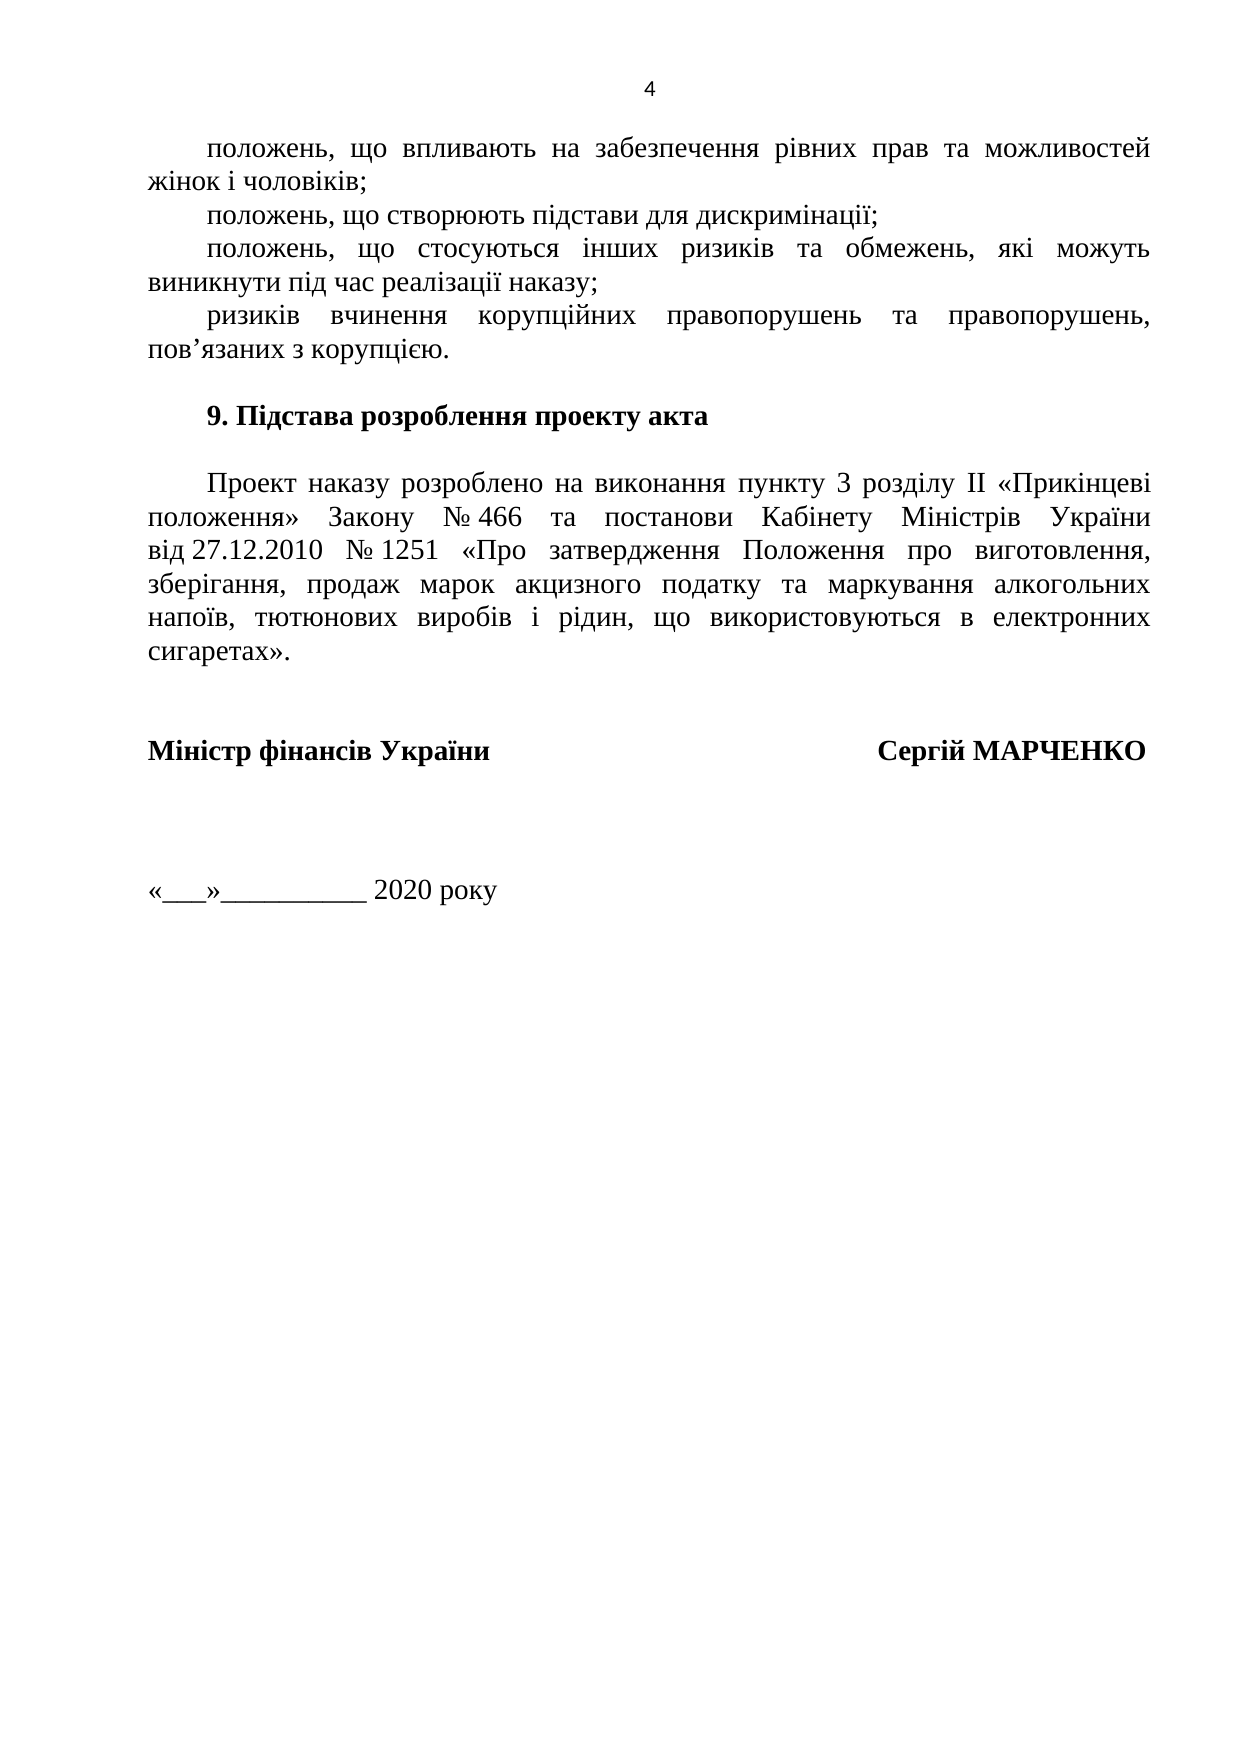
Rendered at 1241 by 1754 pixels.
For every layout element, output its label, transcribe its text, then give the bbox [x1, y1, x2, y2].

text 9. Підстава розроблення проекту акта [148, 398, 1152, 432]
text «___»__________ 2020 року [148, 872, 1152, 905]
text положень, що створюють підстави для дискримінації; [148, 197, 1152, 230]
text ризиків вчинення корупційних правопорушень та правопорушень, пов’язаних з корупцією. [148, 297, 1152, 364]
text Міністр фінансів України Сергій МАРЧЕНКО [148, 733, 1152, 767]
text Проект наказу розроблено на виконання пункту 3 розділу II «Прикінцеві положення» Закону № 466 та постанови Кабінету Міністрів України від 27.12.2010 № 1251 «Про затвердження Положення про виготовлення, зберігання, продаж марок акцизного податку та маркування алкогольних напоїв, тютюнових виробів і рідин, що використовуються в електронних сигаретах». [148, 465, 1152, 666]
text положень, що впливають на забезпечення рівних прав та можливостей жінок і чоловіків; [148, 130, 1152, 197]
text положень, що стосуються інших ризиків та обмежень, які можуть виникнути під час реалізації наказу; [148, 230, 1152, 297]
